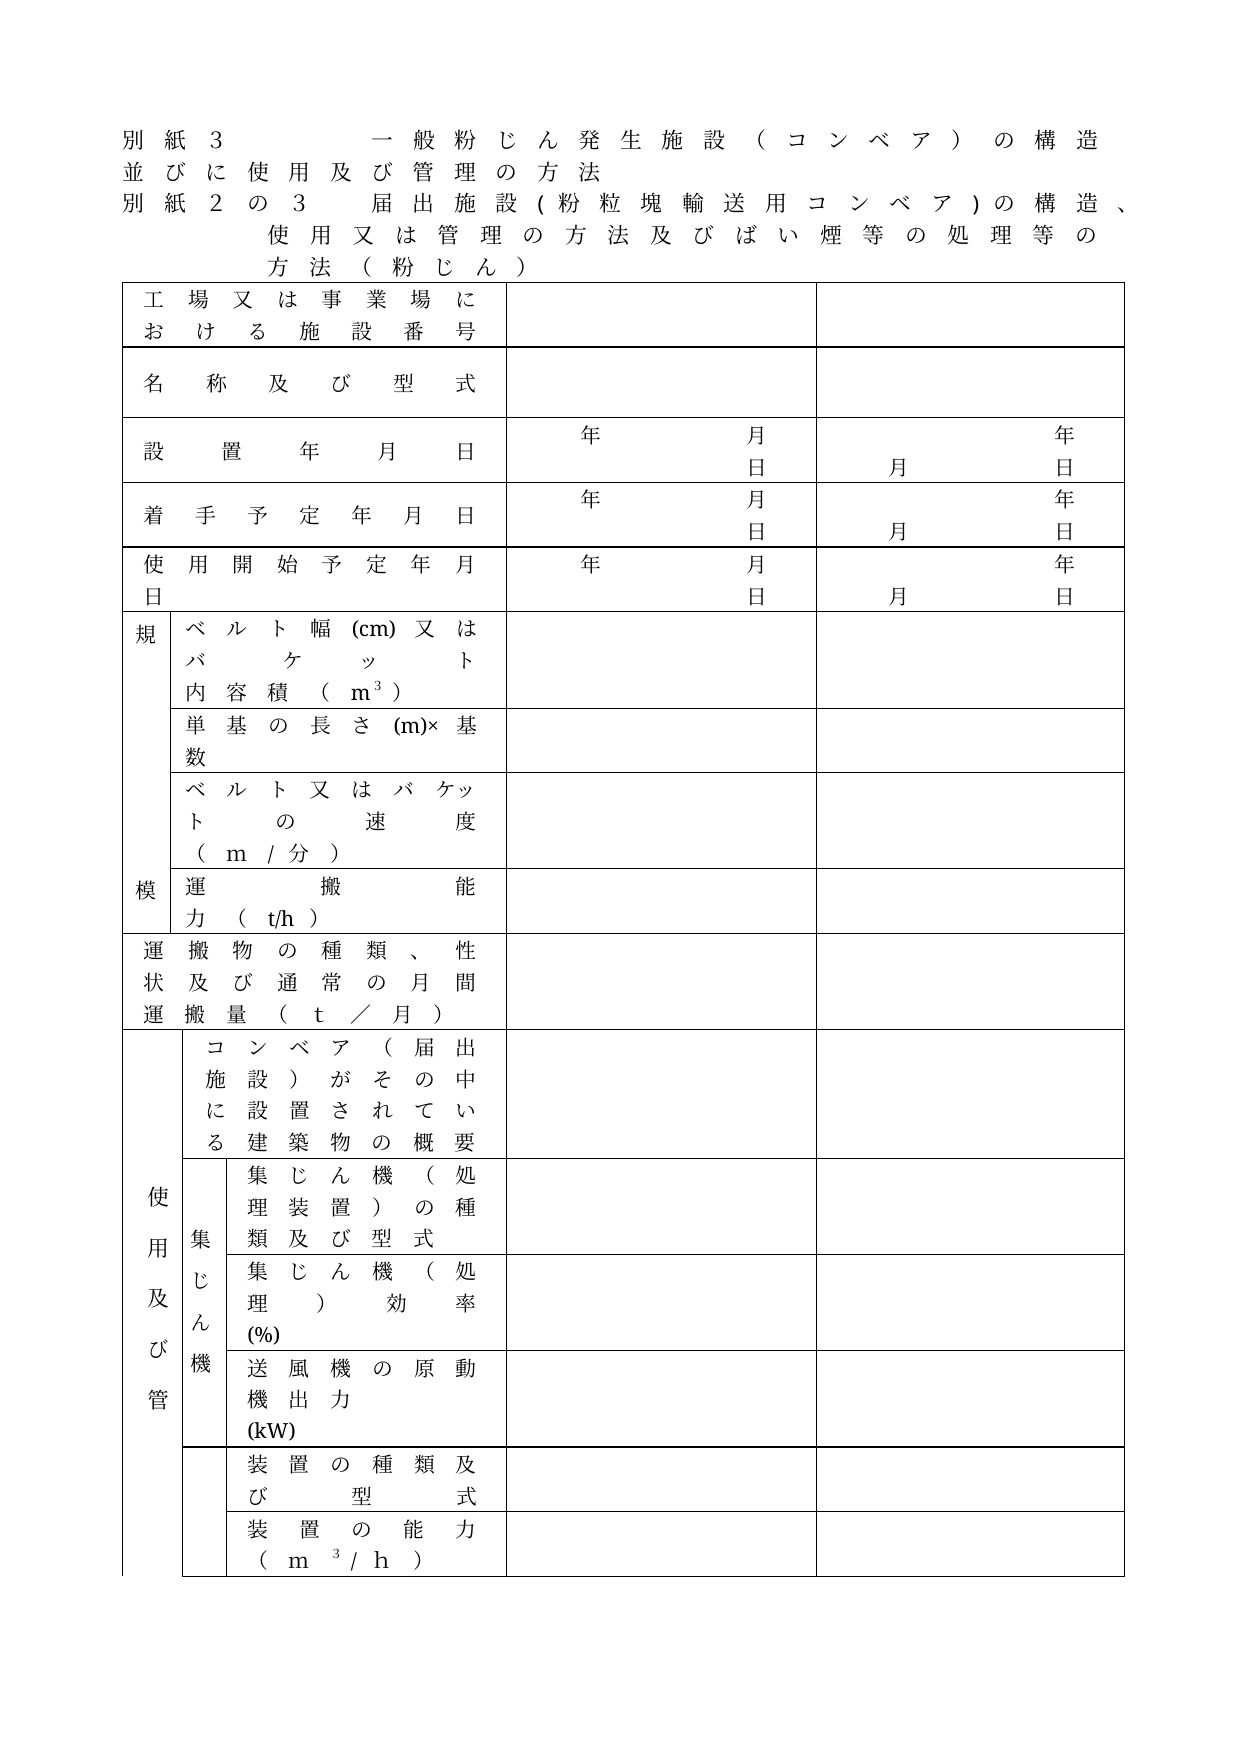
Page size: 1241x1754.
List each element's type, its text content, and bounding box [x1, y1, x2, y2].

table_cell [507, 348, 816, 417]
table_cell ベルト又はバケットの速度 （ｍ/分） [171, 773, 506, 868]
table_cell [507, 934, 816, 1029]
table_cell 年 月 日 [817, 548, 1124, 611]
table_cell [817, 1159, 1124, 1254]
table_cell コンベア（届出施設）がその中に設置されている建築物の概要 [183, 1030, 506, 1157]
table_cell 年 月 日 [817, 418, 1124, 482]
table_cell 集じん機（処理）効率 (%) [227, 1255, 506, 1350]
text 別紙３ 一般粉じん発生施設（コンベア）の構造並びに使用及び管理の方法 [123, 123, 1118, 187]
table_cell 運搬物の種類、性状及び通常の月間運搬量（ｔ／月） [123, 934, 506, 1029]
table_cell 着手予定年月日 [123, 483, 506, 546]
table_cell [507, 1255, 816, 1350]
table_cell 使用及び管理の方法 （使用又は管理の方法及びばい煙等の処理等の方法） [123, 1030, 182, 1576]
table_cell 散水 [183, 1448, 226, 1576]
table_cell [817, 612, 1124, 707]
table_cell [507, 1512, 816, 1576]
table_cell [507, 869, 816, 933]
table_cell 設置年月日 [123, 418, 506, 482]
table_cell [817, 1030, 1124, 1157]
table_cell 装置の種類及び型式 [227, 1448, 506, 1511]
table_cell [817, 934, 1124, 1029]
table_cell [507, 709, 816, 772]
table_header [507, 283, 816, 346]
table_cell [817, 869, 1124, 933]
table_cell ベルト幅(cm)又はバケット 内容積（m３） [171, 612, 506, 707]
table_cell 年 月 日 [507, 418, 816, 482]
table_cell 単基の長さ(m)×基数 [171, 709, 506, 772]
table_cell [817, 1351, 1124, 1446]
table_cell [507, 1351, 816, 1446]
table_cell 集じん機 [183, 1159, 226, 1446]
table_cell 運 搬 能 力（t/h） [171, 869, 506, 933]
table_cell [507, 612, 816, 707]
table_cell 年 月 日 [507, 548, 816, 611]
table_cell [507, 1448, 816, 1511]
table_cell [817, 1512, 1124, 1576]
table_cell 年 月 日 [507, 483, 816, 546]
text 別紙２の３ 届出施設(粉粒塊輸送用コンベア)の構造、使用又は管理の方法及びばい煙等の処理等の方法（粉じん） [123, 187, 1118, 282]
table_cell [817, 1448, 1124, 1511]
table_header 工場又は事業場における施設番号 [123, 283, 506, 346]
table_cell 送風機の原動機出力 (kW) [227, 1351, 506, 1446]
table_cell 使用開始予定年月日 [123, 548, 506, 611]
table_cell [817, 1255, 1124, 1350]
table_cell 年 月 日 [817, 483, 1124, 546]
table_cell [507, 1159, 816, 1254]
table_cell [817, 773, 1124, 868]
table_cell [817, 709, 1124, 772]
table_cell 集じん機（処理装置）の種類及び型式 [227, 1159, 506, 1254]
table_cell 規模 [123, 612, 170, 933]
table_cell 名称及び型式 [123, 348, 506, 417]
table_cell [507, 1030, 816, 1157]
table_cell [817, 348, 1124, 417]
table_cell [507, 773, 816, 868]
table_cell 装置の能力（ｍ３/ｈ） [227, 1512, 506, 1576]
table_header [817, 283, 1124, 346]
